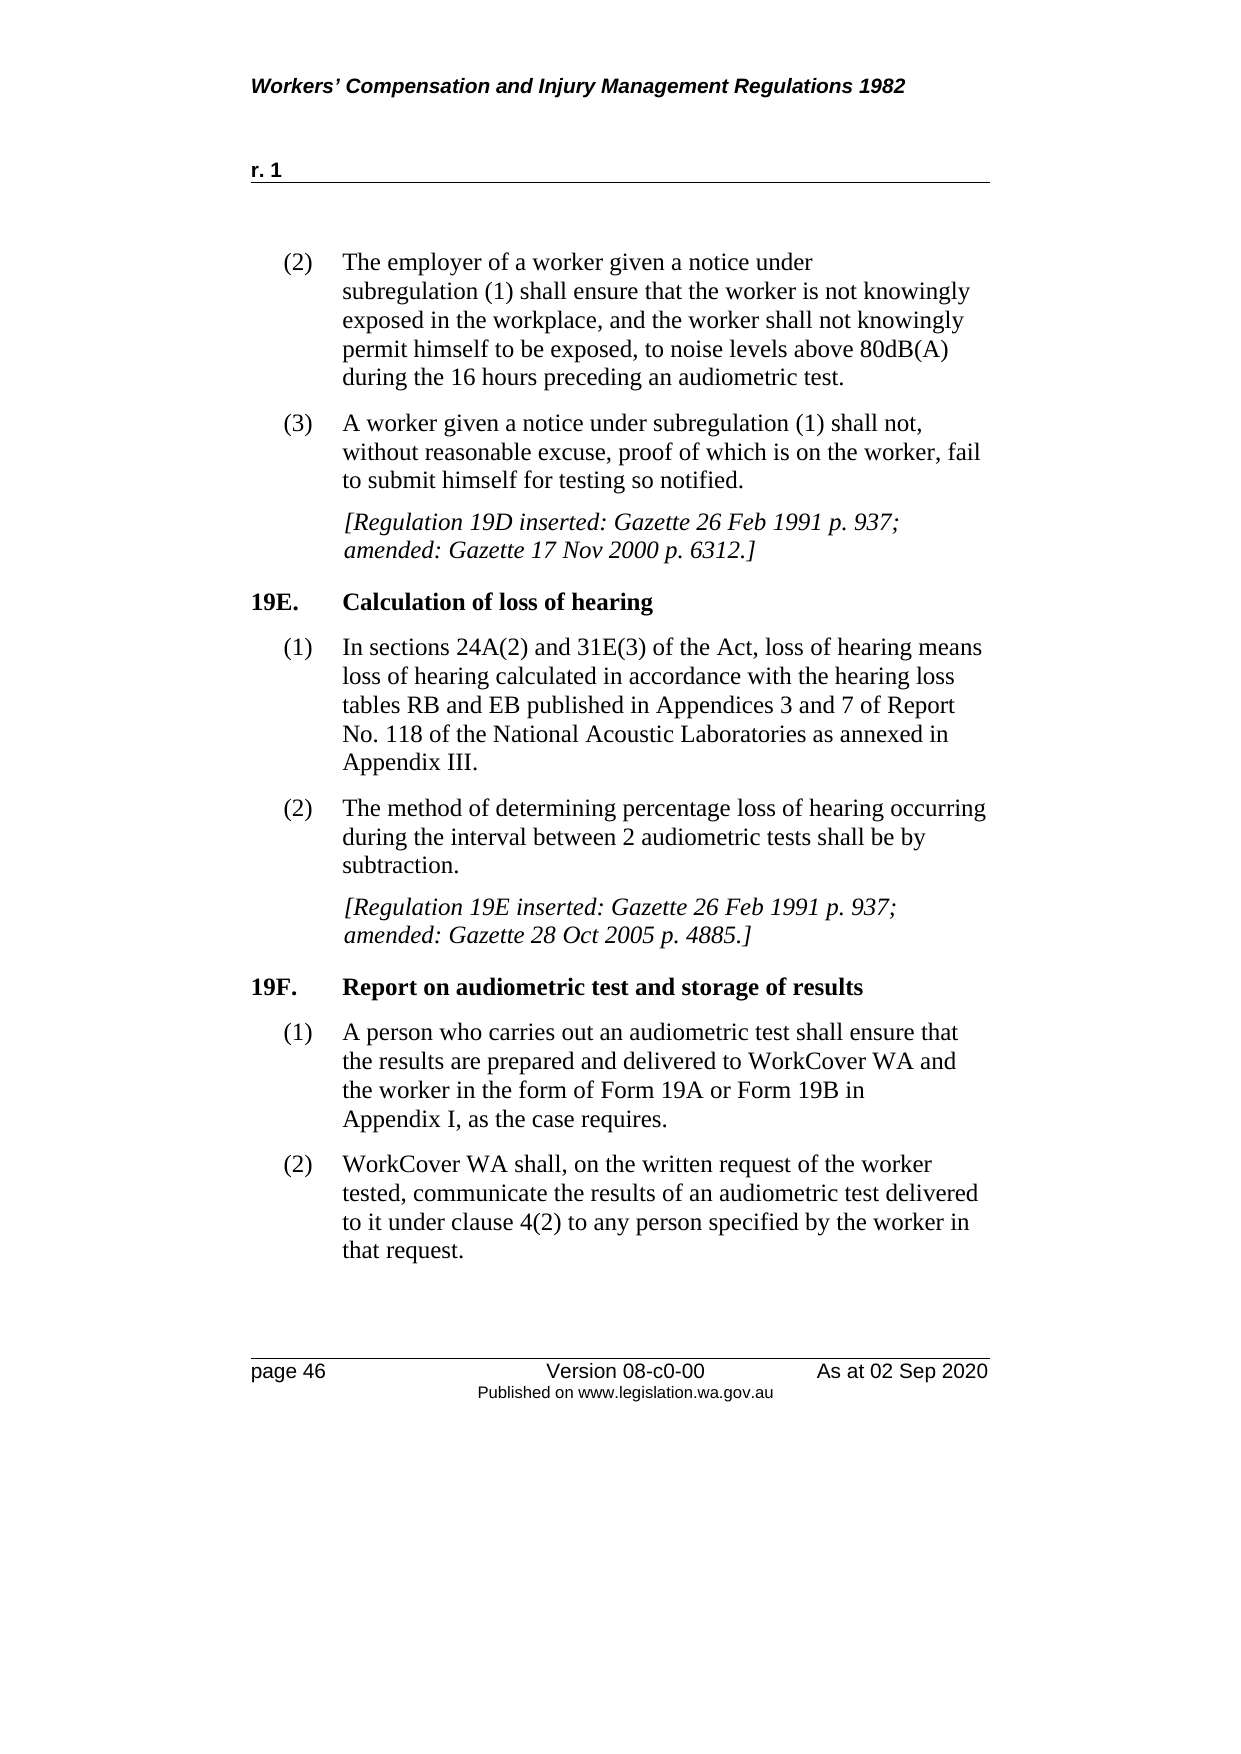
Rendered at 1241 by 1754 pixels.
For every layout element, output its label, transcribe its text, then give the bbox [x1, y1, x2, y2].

text (1) In sections 24A(2) and 31E(3) of the Act, loss of hearing means loss of hearing calculated in accordance with the hearing loss tables RB and EB published in Appendices 3 and 7 of Report No. 118 of the National Acoustic Laboratories as annexed in Appendix III. [251, 632, 990, 776]
text (3) A worker given a notice under subregulation (1) shall not, without reasonable excuse, proof of which is on the worker, fail to submit himself for testing so notified. [251, 408, 990, 494]
text [Regulation 19D inserted: Gazette 26 Feb 1991 p. 937; amended: Gazette 17 Nov 2000 p. 6312.] [251, 507, 990, 564]
text (2) The method of determining percentage loss of hearing occurring during the interval between 2 audiometric tests shall be by subtraction. [251, 793, 990, 879]
text (2) The employer of a worker given a notice under subregulation (1) shall ensure that the worker is not knowingly exposed in the workplace, and the worker shall not knowingly permit himself to be exposed, to noise levels above 80dB(A) during the 16 hours preceding an audiometric test. [251, 247, 990, 391]
text (2) WorkCover WA shall, on the written request of the worker tested, communicate the results of an audiometric test delivered to it under clause 4(2) to any person specified by the worker in that request. [251, 1149, 990, 1264]
subtitle 19E. Calculation of loss of hearing [251, 587, 990, 616]
subtitle 19F. Report on audiometric test and storage of results [251, 972, 990, 1001]
text (1) A person who carries out an audiometric test shall ensure that the results are prepared and delivered to WorkCover WA and the worker in the form of Form 19A or Form 19B in Appendix I, as the case requires. [251, 1017, 990, 1132]
text [Regulation 19E inserted: Gazette 26 Feb 1991 p. 937; amended: Gazette 28 Oct 2005 p. 4885.] [251, 892, 990, 949]
